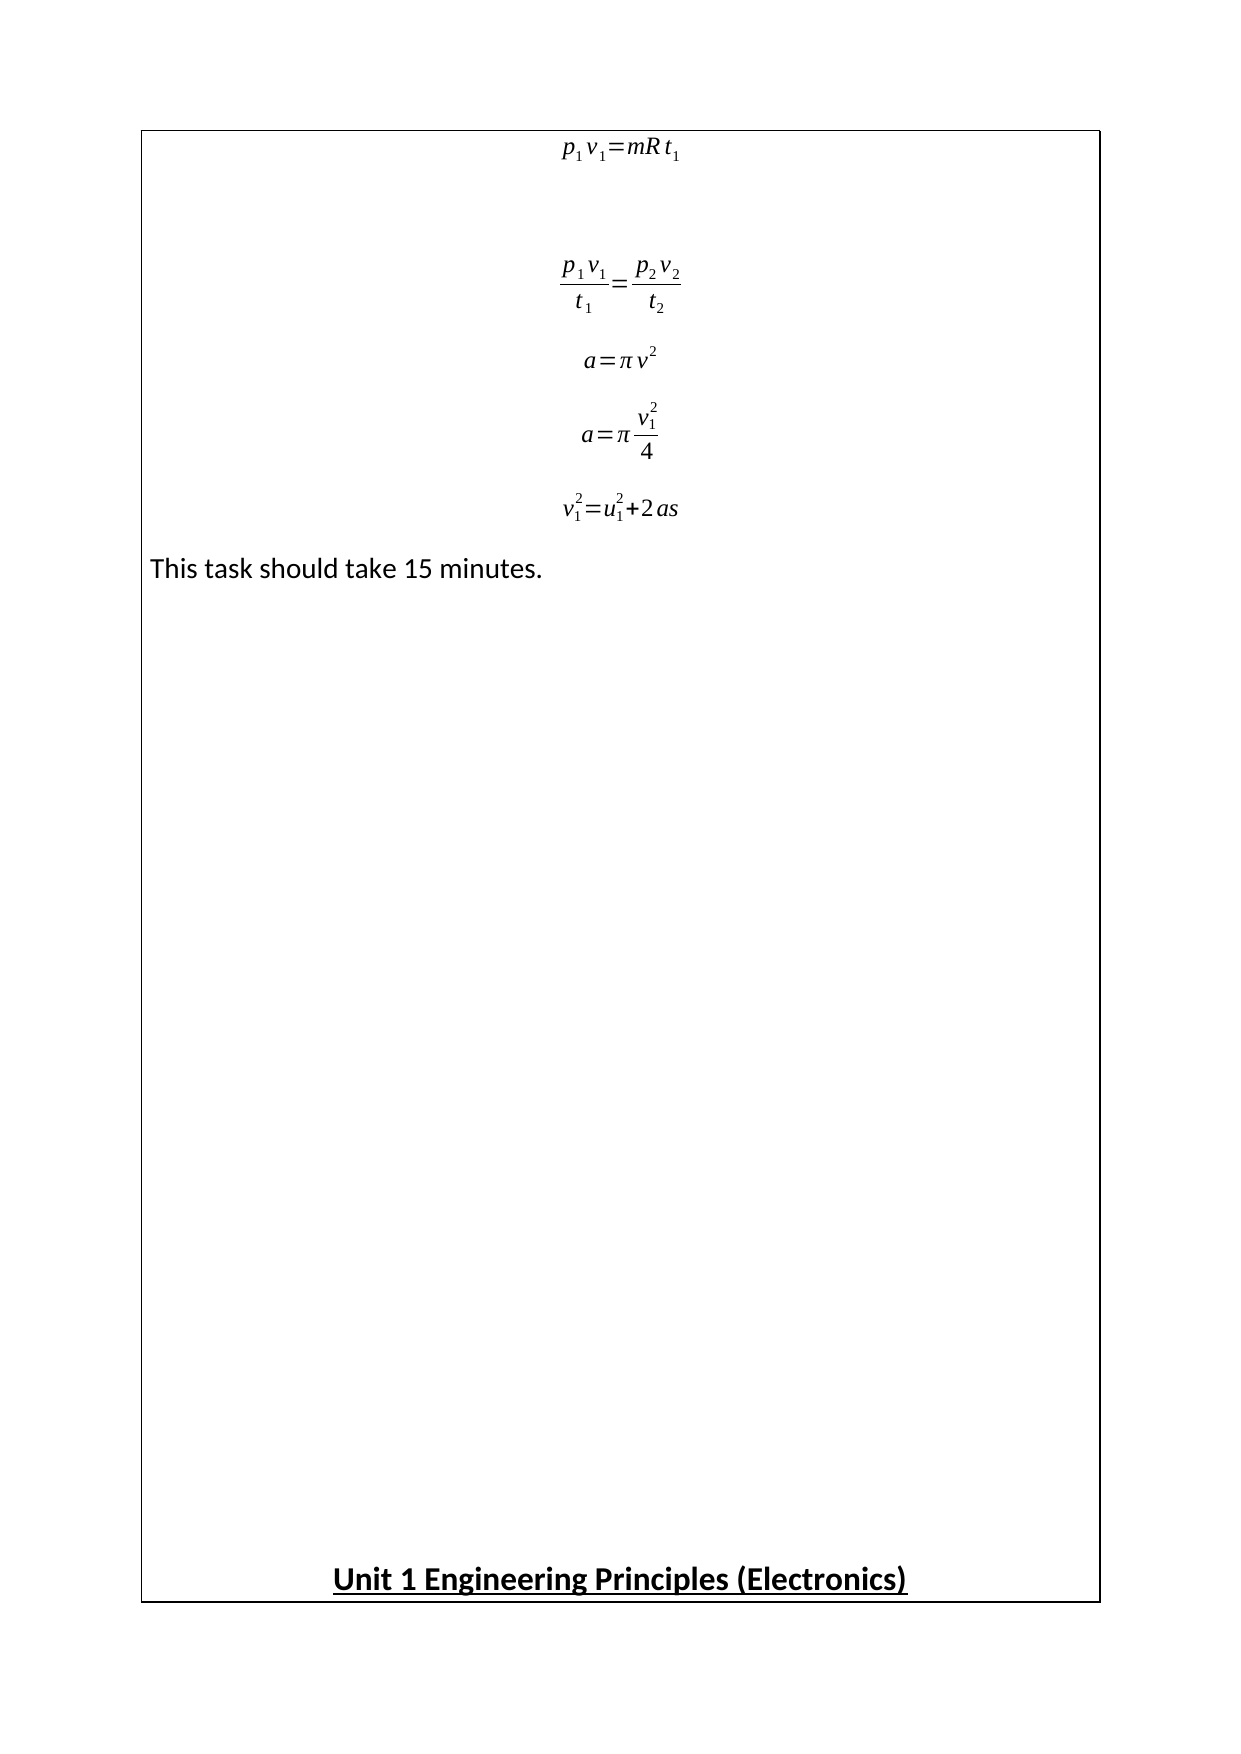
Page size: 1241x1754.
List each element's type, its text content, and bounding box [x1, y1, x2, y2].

text Unit 1 Engineering Principles (Electronics) [142, 1555, 1099, 1601]
text This task should take 15 minutes. [142, 547, 1099, 585]
